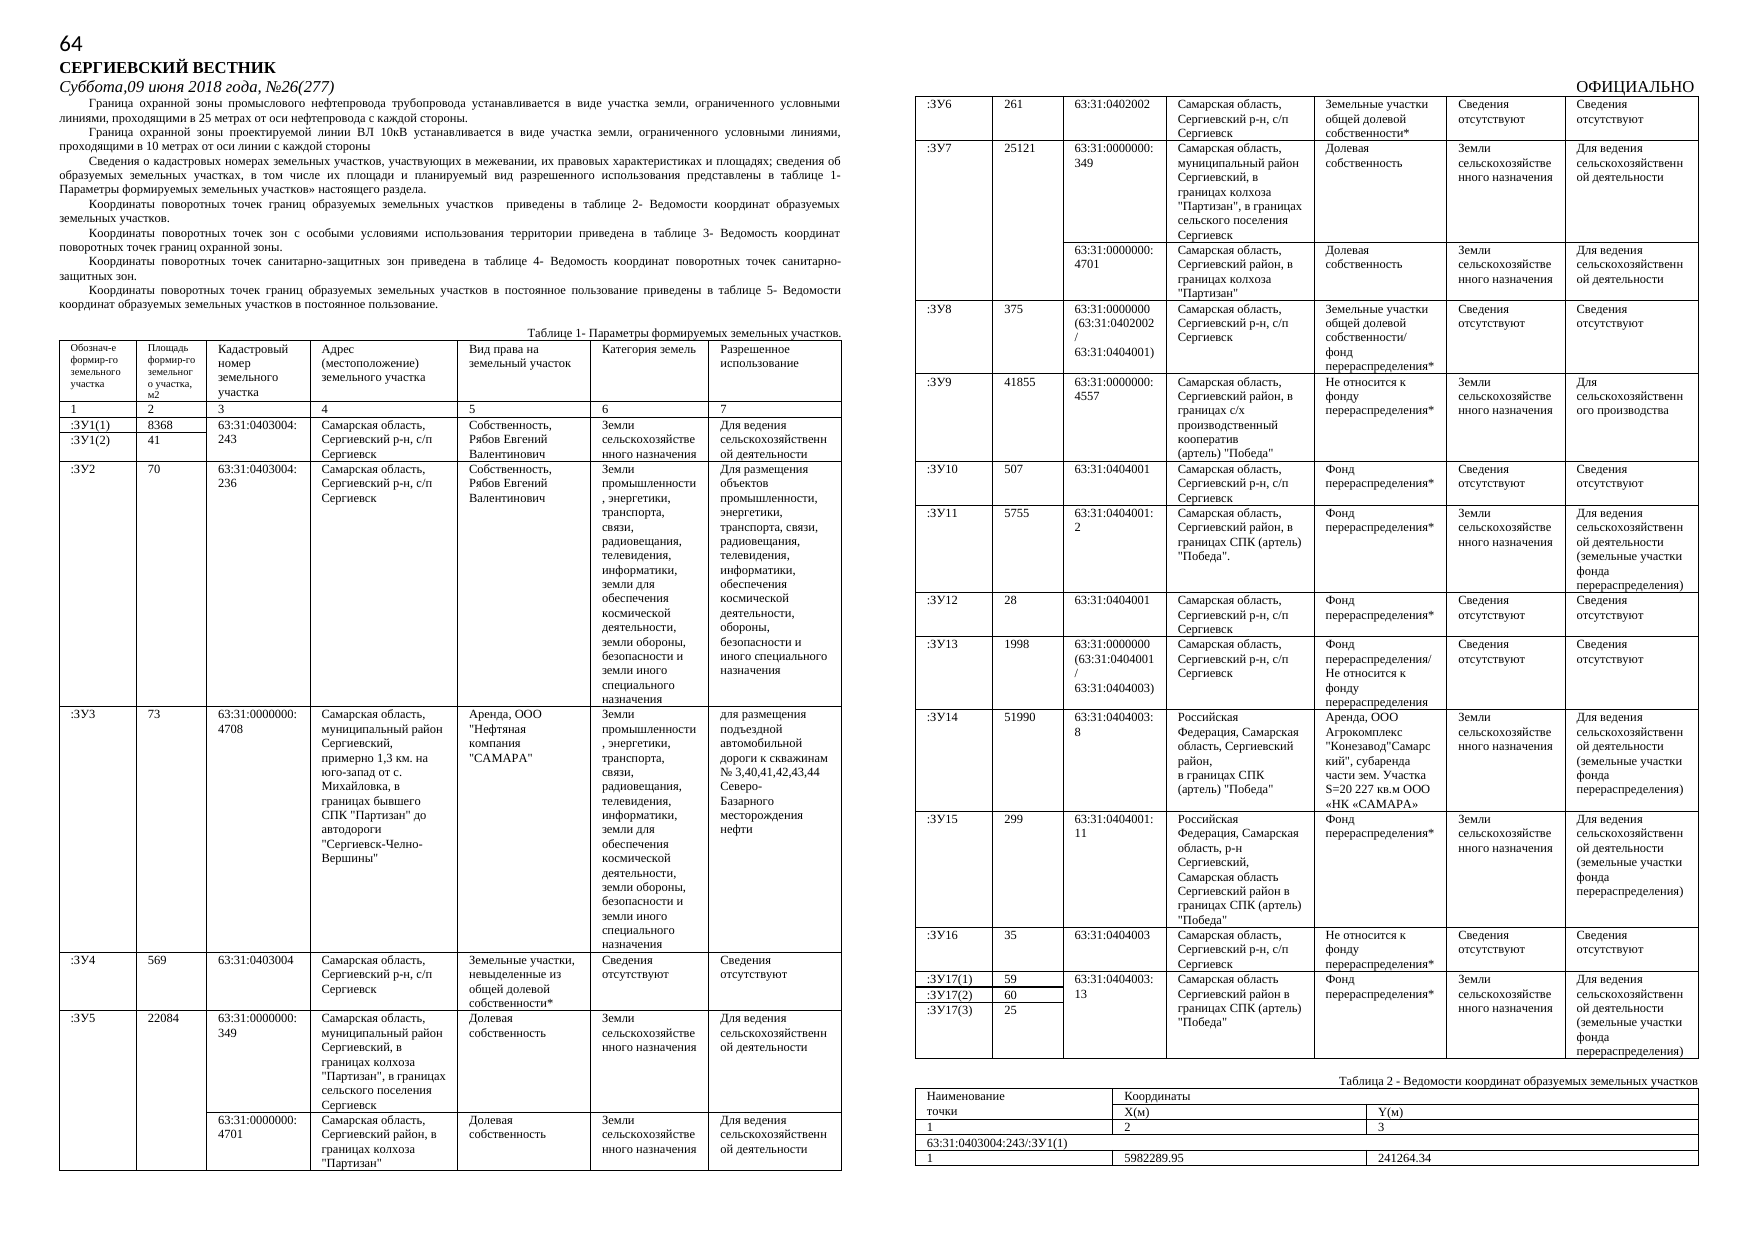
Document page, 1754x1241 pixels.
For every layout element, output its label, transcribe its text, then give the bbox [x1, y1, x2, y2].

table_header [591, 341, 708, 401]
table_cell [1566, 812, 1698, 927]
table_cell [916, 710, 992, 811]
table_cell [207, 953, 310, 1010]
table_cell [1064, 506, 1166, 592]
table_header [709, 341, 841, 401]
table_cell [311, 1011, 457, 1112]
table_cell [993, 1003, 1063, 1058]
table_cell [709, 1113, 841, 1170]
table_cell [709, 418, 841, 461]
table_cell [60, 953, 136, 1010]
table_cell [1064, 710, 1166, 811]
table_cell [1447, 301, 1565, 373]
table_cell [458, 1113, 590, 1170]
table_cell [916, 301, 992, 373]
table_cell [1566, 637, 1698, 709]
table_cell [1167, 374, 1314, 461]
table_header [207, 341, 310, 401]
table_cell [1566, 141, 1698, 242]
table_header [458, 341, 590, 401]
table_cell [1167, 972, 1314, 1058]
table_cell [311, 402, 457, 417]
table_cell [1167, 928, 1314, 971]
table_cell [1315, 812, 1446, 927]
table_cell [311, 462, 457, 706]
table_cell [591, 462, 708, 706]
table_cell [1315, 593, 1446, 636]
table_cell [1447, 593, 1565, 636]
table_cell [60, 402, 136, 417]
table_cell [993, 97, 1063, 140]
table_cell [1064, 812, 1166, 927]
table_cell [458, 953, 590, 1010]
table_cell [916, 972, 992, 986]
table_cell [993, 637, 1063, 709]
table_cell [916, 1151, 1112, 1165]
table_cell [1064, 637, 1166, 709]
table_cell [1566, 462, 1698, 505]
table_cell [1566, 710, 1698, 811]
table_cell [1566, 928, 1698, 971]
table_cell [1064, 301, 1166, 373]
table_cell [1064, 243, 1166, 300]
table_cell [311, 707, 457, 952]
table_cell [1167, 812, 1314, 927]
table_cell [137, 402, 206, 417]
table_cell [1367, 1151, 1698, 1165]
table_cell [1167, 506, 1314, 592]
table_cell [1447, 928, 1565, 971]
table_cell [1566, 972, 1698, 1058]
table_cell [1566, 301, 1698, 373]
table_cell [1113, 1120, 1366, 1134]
text Таблице 1- Параметры формируемых земельных участков. [59, 326, 842, 340]
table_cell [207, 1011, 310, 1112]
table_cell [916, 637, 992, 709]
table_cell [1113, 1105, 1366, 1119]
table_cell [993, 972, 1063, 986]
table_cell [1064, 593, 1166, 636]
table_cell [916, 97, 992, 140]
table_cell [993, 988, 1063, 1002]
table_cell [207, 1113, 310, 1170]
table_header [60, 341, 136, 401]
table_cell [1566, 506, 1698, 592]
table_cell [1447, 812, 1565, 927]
text Таблица 2 - Ведомости координат образуемых земельных участков [915, 1074, 1698, 1088]
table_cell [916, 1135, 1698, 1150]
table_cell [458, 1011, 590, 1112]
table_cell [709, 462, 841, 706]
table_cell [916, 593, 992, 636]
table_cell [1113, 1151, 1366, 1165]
text Сведения о кадастровых номерах земельных участков, участвующих в межевании, их правовых характеристиках и площадях; сведения об образуемых земельных участках, в том числе их площади и планируемый вид разрешенного использования представлены в таблице 1- Параметры формируемых земельных участков» настоящего раздела. [59, 153, 842, 197]
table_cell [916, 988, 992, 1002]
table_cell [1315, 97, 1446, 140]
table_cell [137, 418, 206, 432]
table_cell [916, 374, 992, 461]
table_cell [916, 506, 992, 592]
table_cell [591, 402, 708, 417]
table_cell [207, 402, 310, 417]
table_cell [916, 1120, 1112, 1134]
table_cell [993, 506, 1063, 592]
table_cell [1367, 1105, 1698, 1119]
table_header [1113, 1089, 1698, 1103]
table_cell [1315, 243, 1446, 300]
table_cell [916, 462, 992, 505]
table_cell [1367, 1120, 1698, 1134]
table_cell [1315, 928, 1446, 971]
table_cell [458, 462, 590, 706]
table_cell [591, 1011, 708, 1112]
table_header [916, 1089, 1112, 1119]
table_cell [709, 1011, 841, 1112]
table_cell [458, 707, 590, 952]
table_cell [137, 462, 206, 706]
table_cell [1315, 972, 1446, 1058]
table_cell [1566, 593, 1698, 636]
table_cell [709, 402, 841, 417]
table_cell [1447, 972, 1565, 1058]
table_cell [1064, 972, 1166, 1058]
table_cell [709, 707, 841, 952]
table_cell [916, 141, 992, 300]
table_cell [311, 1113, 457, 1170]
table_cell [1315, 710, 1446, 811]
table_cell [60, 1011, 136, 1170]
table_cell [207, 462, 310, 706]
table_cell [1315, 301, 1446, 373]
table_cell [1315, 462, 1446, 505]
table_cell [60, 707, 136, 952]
text Граница охранной зоны промыслового нефтепровода трубопровода устанавливается в виде участка земли, ограниченного условными линиями, проходящими в 25 метрах от оси нефтепровода с каждой стороны. [59, 96, 842, 125]
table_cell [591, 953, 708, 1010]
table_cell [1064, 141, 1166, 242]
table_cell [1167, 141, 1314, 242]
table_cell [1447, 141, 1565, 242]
text Координаты поворотных точек зон с особыми условиями использования территории приведена в таблице 3- Ведомость координат поворотных точек границ охранной зоны. [59, 225, 842, 254]
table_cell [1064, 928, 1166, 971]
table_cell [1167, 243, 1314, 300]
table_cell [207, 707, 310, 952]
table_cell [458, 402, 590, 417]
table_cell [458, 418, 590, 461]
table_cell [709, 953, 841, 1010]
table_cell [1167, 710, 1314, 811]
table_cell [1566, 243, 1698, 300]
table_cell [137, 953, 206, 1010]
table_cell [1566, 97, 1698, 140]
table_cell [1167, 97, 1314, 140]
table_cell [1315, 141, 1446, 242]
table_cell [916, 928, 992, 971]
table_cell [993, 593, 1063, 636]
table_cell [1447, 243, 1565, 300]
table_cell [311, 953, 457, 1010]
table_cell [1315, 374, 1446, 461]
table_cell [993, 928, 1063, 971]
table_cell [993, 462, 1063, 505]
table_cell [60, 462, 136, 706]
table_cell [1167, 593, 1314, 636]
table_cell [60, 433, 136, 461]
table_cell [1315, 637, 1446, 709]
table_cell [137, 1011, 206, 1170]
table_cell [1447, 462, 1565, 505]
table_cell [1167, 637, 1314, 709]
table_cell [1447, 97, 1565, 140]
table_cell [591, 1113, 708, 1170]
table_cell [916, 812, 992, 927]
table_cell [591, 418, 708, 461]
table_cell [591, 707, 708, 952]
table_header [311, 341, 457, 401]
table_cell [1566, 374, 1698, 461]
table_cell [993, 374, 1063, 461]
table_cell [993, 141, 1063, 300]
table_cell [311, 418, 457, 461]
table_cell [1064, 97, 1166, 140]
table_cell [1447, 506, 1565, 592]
text Координаты поворотных точек границ образуемых земельных участков в постоянное пользование приведены в таблице 5- Ведомости координат образуемых земельных участков в постоянное пользование. [59, 283, 842, 312]
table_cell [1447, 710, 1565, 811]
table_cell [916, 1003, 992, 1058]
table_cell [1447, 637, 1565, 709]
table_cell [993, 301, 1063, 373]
text Координаты поворотных точек санитарно-защитных зон приведена в таблице 4- Ведомость координат поворотных точек санитарно-защитных зон. [59, 254, 842, 283]
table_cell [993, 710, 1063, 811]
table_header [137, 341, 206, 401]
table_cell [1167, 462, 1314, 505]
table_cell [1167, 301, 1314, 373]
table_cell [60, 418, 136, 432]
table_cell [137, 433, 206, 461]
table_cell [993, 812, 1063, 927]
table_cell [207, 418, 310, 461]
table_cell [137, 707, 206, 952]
text Координаты поворотных точек границ образуемых земельных участков приведены в таблице 2- Ведомости координат образуемых земельных участков. [59, 197, 842, 225]
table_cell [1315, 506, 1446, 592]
text Граница охранной зоны проектируемой линии ВЛ 10кВ устанавливается в виде участка земли, ограниченного условными линиями, проходящими в 10 метрах от оси линии с каждой стороны [59, 125, 842, 153]
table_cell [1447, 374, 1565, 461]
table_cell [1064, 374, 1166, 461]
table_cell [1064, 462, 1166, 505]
